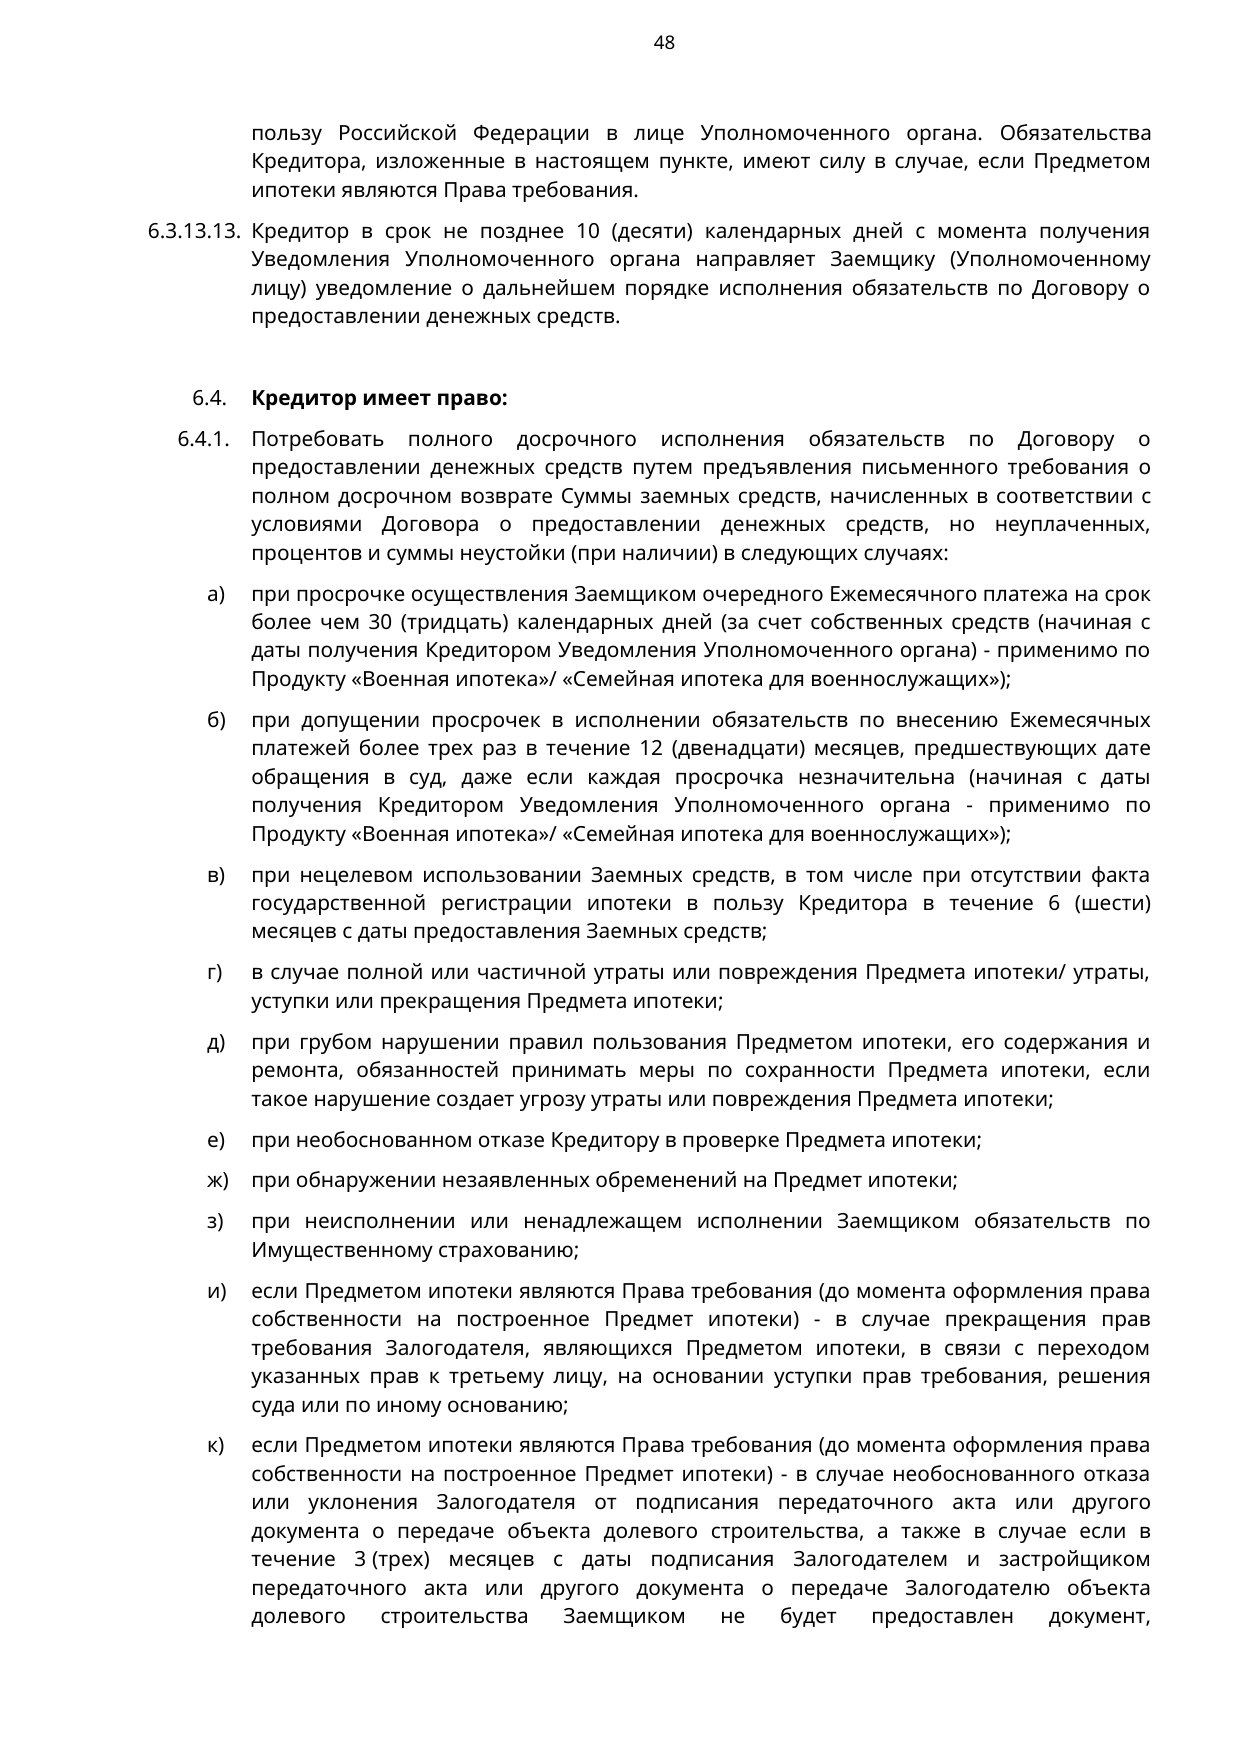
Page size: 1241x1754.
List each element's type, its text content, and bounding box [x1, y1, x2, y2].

list Потребовать полного досрочного исполнения обязательств по Договору о предоставлении денежных средств путем предъявления письменного требования о полном досрочном возврате Суммы заемных средств, начисленных в соответствии с условиями Договора о предоставлении денежных средств, но неуплаченных, процентов и суммы неустойки (при наличии) в следующих случаях: [177, 424, 1152, 566]
list в случае полной или частичной утраты или повреждения Предмета ипотеки/ утраты, уступки или прекращения Предмета ипотеки; [207, 957, 1152, 1014]
list если Предметом ипотеки являются Права требования (до момента оформления права собственности на построенное Предмет ипотеки) - в случае прекращения прав требования Залогодателя, являющихся Предметом ипотеки, в связи с переходом указанных прав к третьему лицу, на основании уступки прав требования, решения суда или по иному основанию; [207, 1276, 1152, 1418]
list Кредитор имеет право: [192, 383, 1152, 412]
list при нецелевом использовании Заемных средств, в том числе при отсутствии факта государственной регистрации ипотеки в пользу Кредитора в течение 6 (шести) месяцев с даты предоставления Заемных средств; [207, 860, 1152, 945]
list при необоснованном отказе Кредитору в проверке Предмета ипотеки; [207, 1125, 1152, 1153]
list при просрочке осуществления Заемщиком очередного Ежемесячного платежа на срок более чем 30 (тридцать) календарных дней (за счет собственных средств (начиная с даты получения Кредитором Уведомления Уполномоченного органа) - применимо по Продукту «Военная ипотека»/ «Семейная ипотека для военнослужащих»); [207, 579, 1152, 692]
list при грубом нарушении правил пользования Предметом ипотеки, его содержания и ремонта, обязанностей принимать меры по сохранности Предмета ипотеки, если такое нарушение создает угрозу утраты или повреждения Предмета ипотеки; [207, 1027, 1152, 1112]
list при допущении просрочек в исполнении обязательств по внесению Ежемесячных платежей более трех раз в течение 12 (двенадцати) месяцев, предшествующих дате обращения в суд, даже если каждая просрочка незначительна (начиная с даты получения Кредитором Уведомления Уполномоченного органа - применимо по Продукту «Военная ипотека»/ «Семейная ипотека для военнослужащих»); [207, 705, 1152, 847]
list при обнаружении незаявленных обременений на Предмет ипотеки; [207, 1166, 1152, 1194]
list при неисполнении или ненадлежащем исполнении Заемщиком обязательств по Имущественному страхованию; [207, 1207, 1152, 1263]
list Кредитор в срок не позднее 10 (десяти) календарных дней с момента получения Уведомления Уполномоченного органа направляет Заемщику (Уполномоченному лицу) уведомление о дальнейшем порядке исполнения обязательств по Договору о предоставлении денежных средств. [148, 216, 1152, 330]
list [207, 1431, 1152, 1630]
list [148, 118, 1152, 203]
